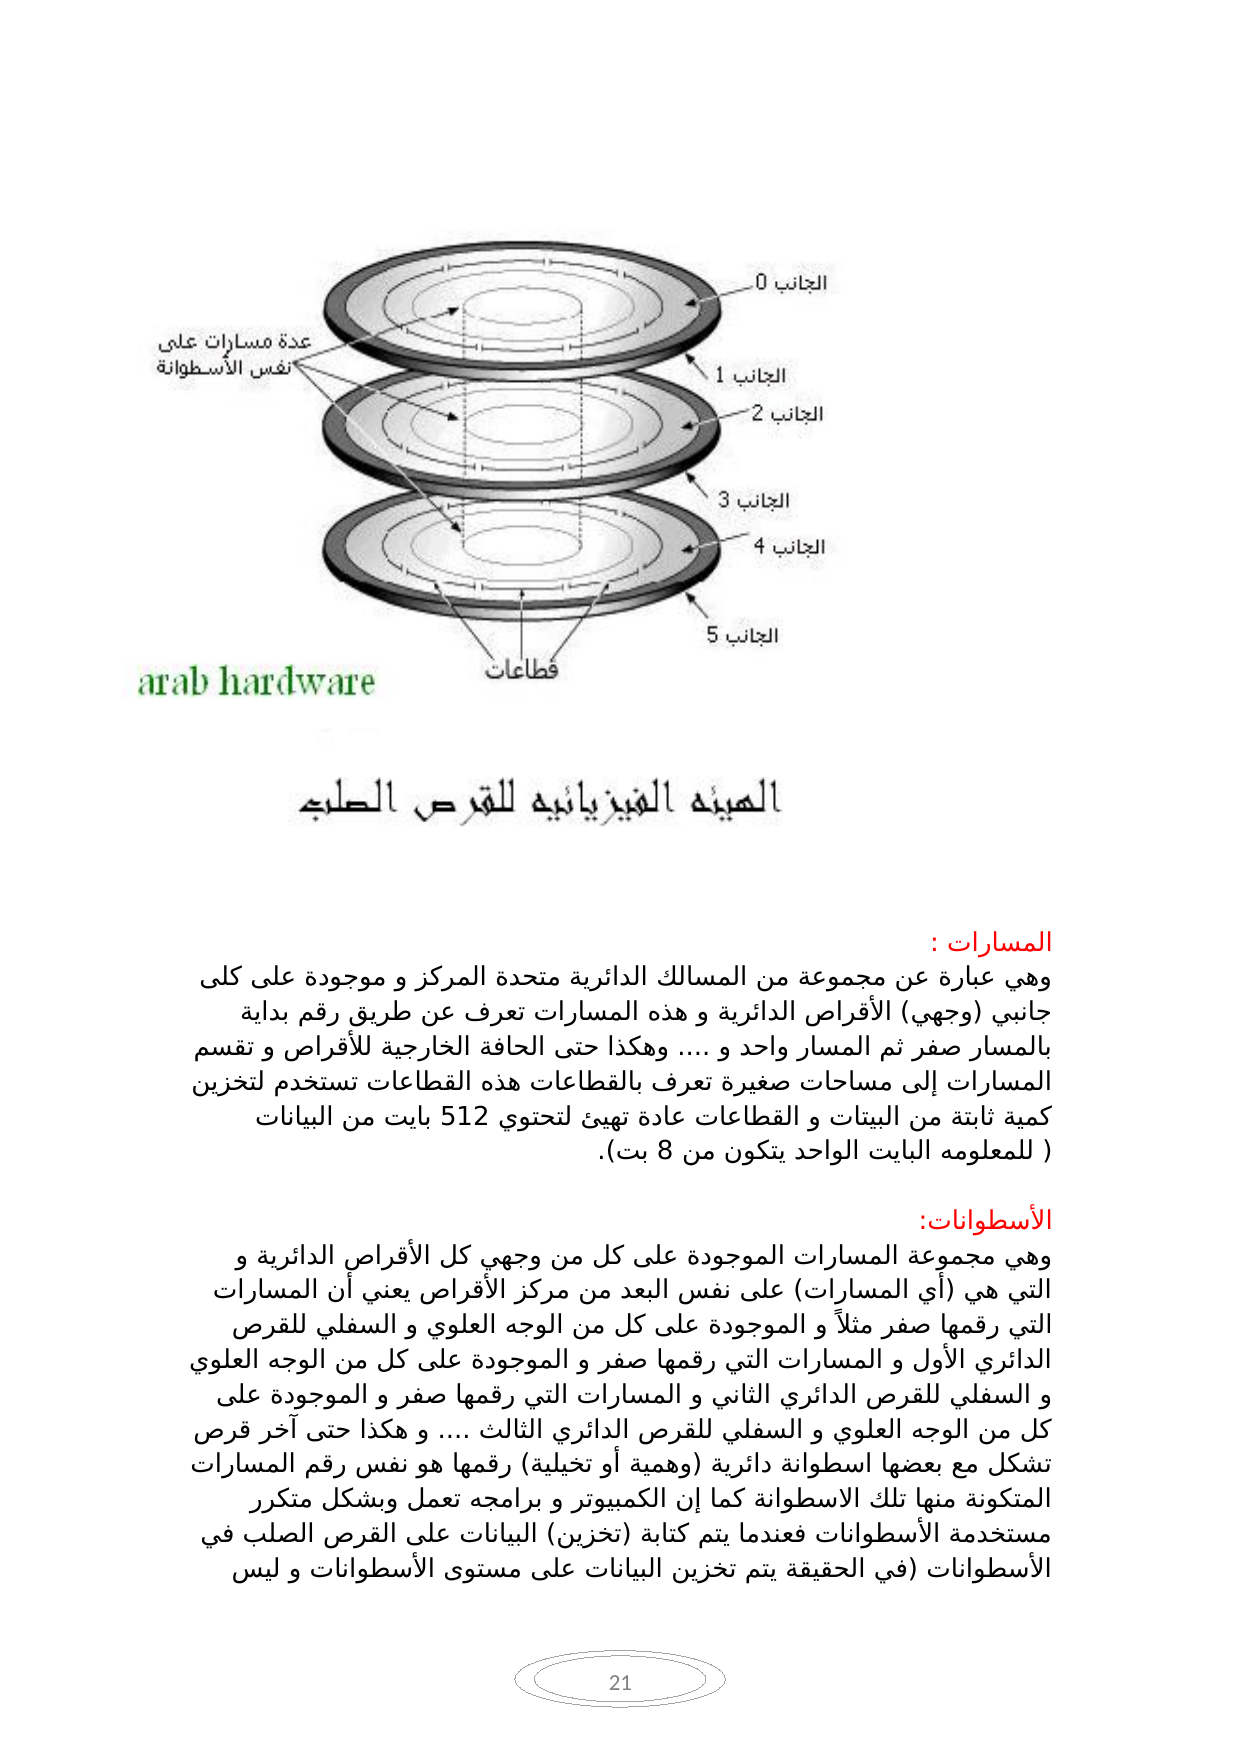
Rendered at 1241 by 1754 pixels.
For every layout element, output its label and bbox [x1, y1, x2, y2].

picture [94, 150, 1053, 923]
text [187, 923, 1053, 1583]
